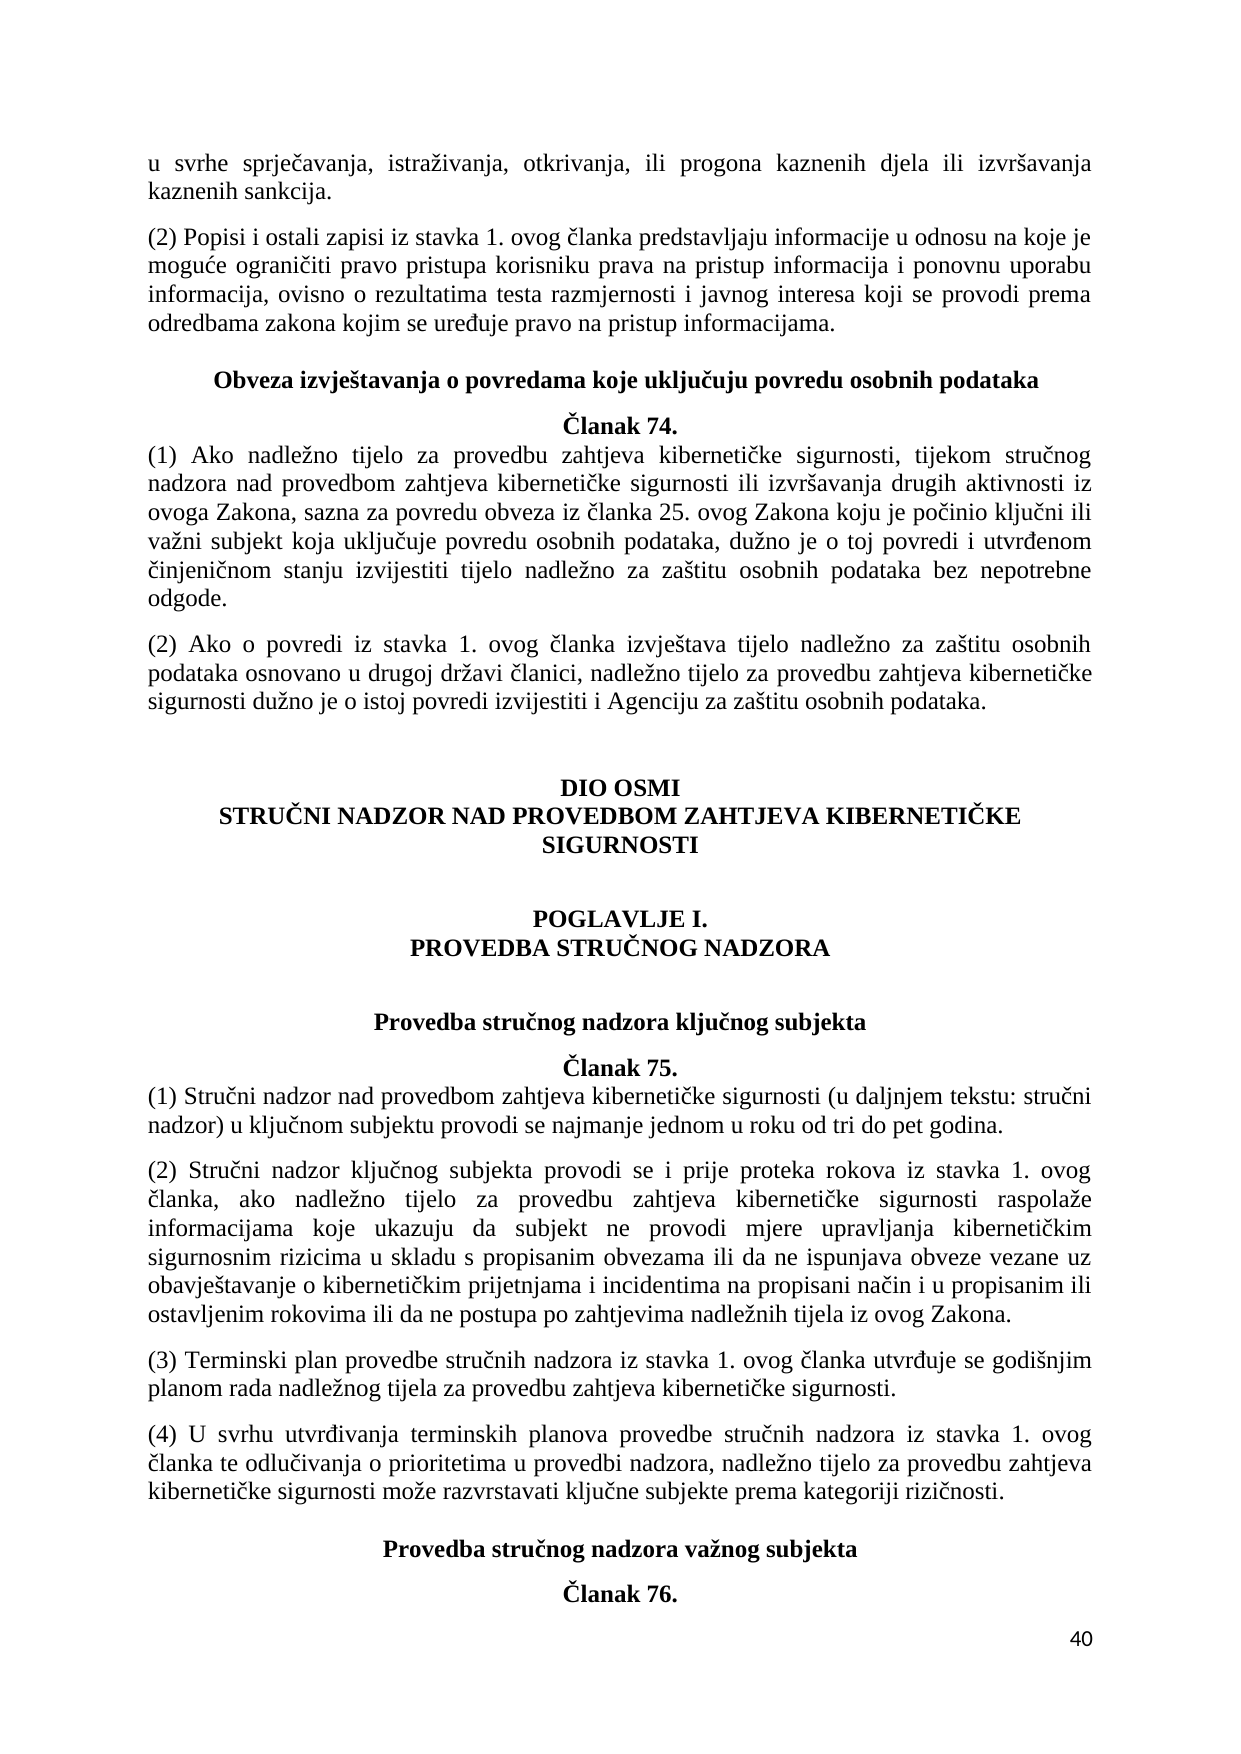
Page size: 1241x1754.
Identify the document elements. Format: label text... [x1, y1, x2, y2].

text (4) U svrhu utvrđivanja terminskih planova provedbe stručnih nadzora iz stavka 1. ovog članka te odlučivanja o prioritetima u provedbi nadzora, nadležno tijelo za provedbu zahtjeva kibernetičke sigurnosti može razvrstavati ključne subjekte prema kategoriji rizičnosti. [148, 1419, 1093, 1505]
text (3) Terminski plan provedbe stručnih nadzora iz stavka 1. ovog članka utvrđuje se godišnjim planom rada nadležnog tijela za provedbu zahtjeva kibernetičke sigurnosti. [148, 1345, 1093, 1402]
text PROVEDBA STRUČNOG NADZORA [148, 933, 1093, 962]
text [148, 148, 1093, 205]
text (1) Stručni nadzor nad provedbom zahtjeva kibernetičke sigurnosti (u daljnjem tekstu: stručni nadzor) u ključnom subjektu provodi se najmanje jednom u roku od tri do pet godina. [148, 1081, 1093, 1139]
text (2) Stručni nadzor ključnog subjekta provodi se i prije proteka rokova iz stavka 1. ovog članka, ako nadležno tijelo za provedbu zahtjeva kibernetičke sigurnosti raspolaže informacijama koje ukazuju da subjekt ne provodi mjere upravljanja kibernetičkim sigurnosnim rizicima u skladu s propisanim obvezama ili da ne ispunjava obveze vezane uz obavještavanje o kibernetičkim prijetnjama i incidentima na propisani način i u propisanim ili ostavljenim rokovima ili da ne postupa po zahtjevima nadležnih tijela iz ovog Zakona. [148, 1156, 1093, 1328]
text DIO OSMI [148, 773, 1093, 801]
text Članak 76. [148, 1579, 1093, 1608]
text (1) Ako nadležno tijelo za provedbu zahtjeva kibernetičke sigurnosti, tijekom stručnog nadzora nad provedbom zahtjeva kibernetičke sigurnosti ili izvršavanja drugih aktivnosti iz ovoga Zakona, sazna za povredu obveza iz članka 25. ovog Zakona koju je počinio ključni ili važni subjekt koja uključuje povredu osobnih podataka, dužno je o toj povredi i utvrđenom činjeničnom stanju izvijestiti tijelo nadležno za zaštitu osobnih podataka bez nepotrebne odgode. [148, 440, 1093, 612]
text Provedba stručnog nadzora važnog subjekta [148, 1534, 1093, 1563]
text Članak 74. [148, 411, 1093, 440]
text (2) Ako o povredi iz stavka 1. ovog članka izvještava tijelo nadležno za zaštitu osobnih podataka osnovano u drugoj državi članici, nadležno tijelo za provedbu zahtjeva kibernetičke sigurnosti dužno je o istoj povredi izvijestiti i Agenciju za zaštitu osobnih podataka. [148, 629, 1093, 715]
text STRUČNI NADZOR NAD PROVEDBOM ZAHTJEVA KIBERNETIČKE SIGURNOSTI [148, 801, 1093, 859]
text Provedba stručnog nadzora ključnog subjekta [148, 1007, 1093, 1036]
text Članak 75. [148, 1053, 1093, 1081]
text (2) Popisi i ostali zapisi iz stavka 1. ovog članka predstavljaju informacije u odnosu na koje je moguće ograničiti pravo pristupa korisniku prava na pristup informacija i ponovnu uporabu informacija, ovisno o rezultatima testa razmjernosti i javnog interesa koji se provodi prema odredbama zakona kojim se uređuje pravo na pristup informacijama. [148, 222, 1093, 337]
text Obveza izvještavanja o povredama koje uključuju povredu osobnih podataka [148, 366, 1093, 394]
text POGLAVLJE I. [148, 904, 1093, 933]
